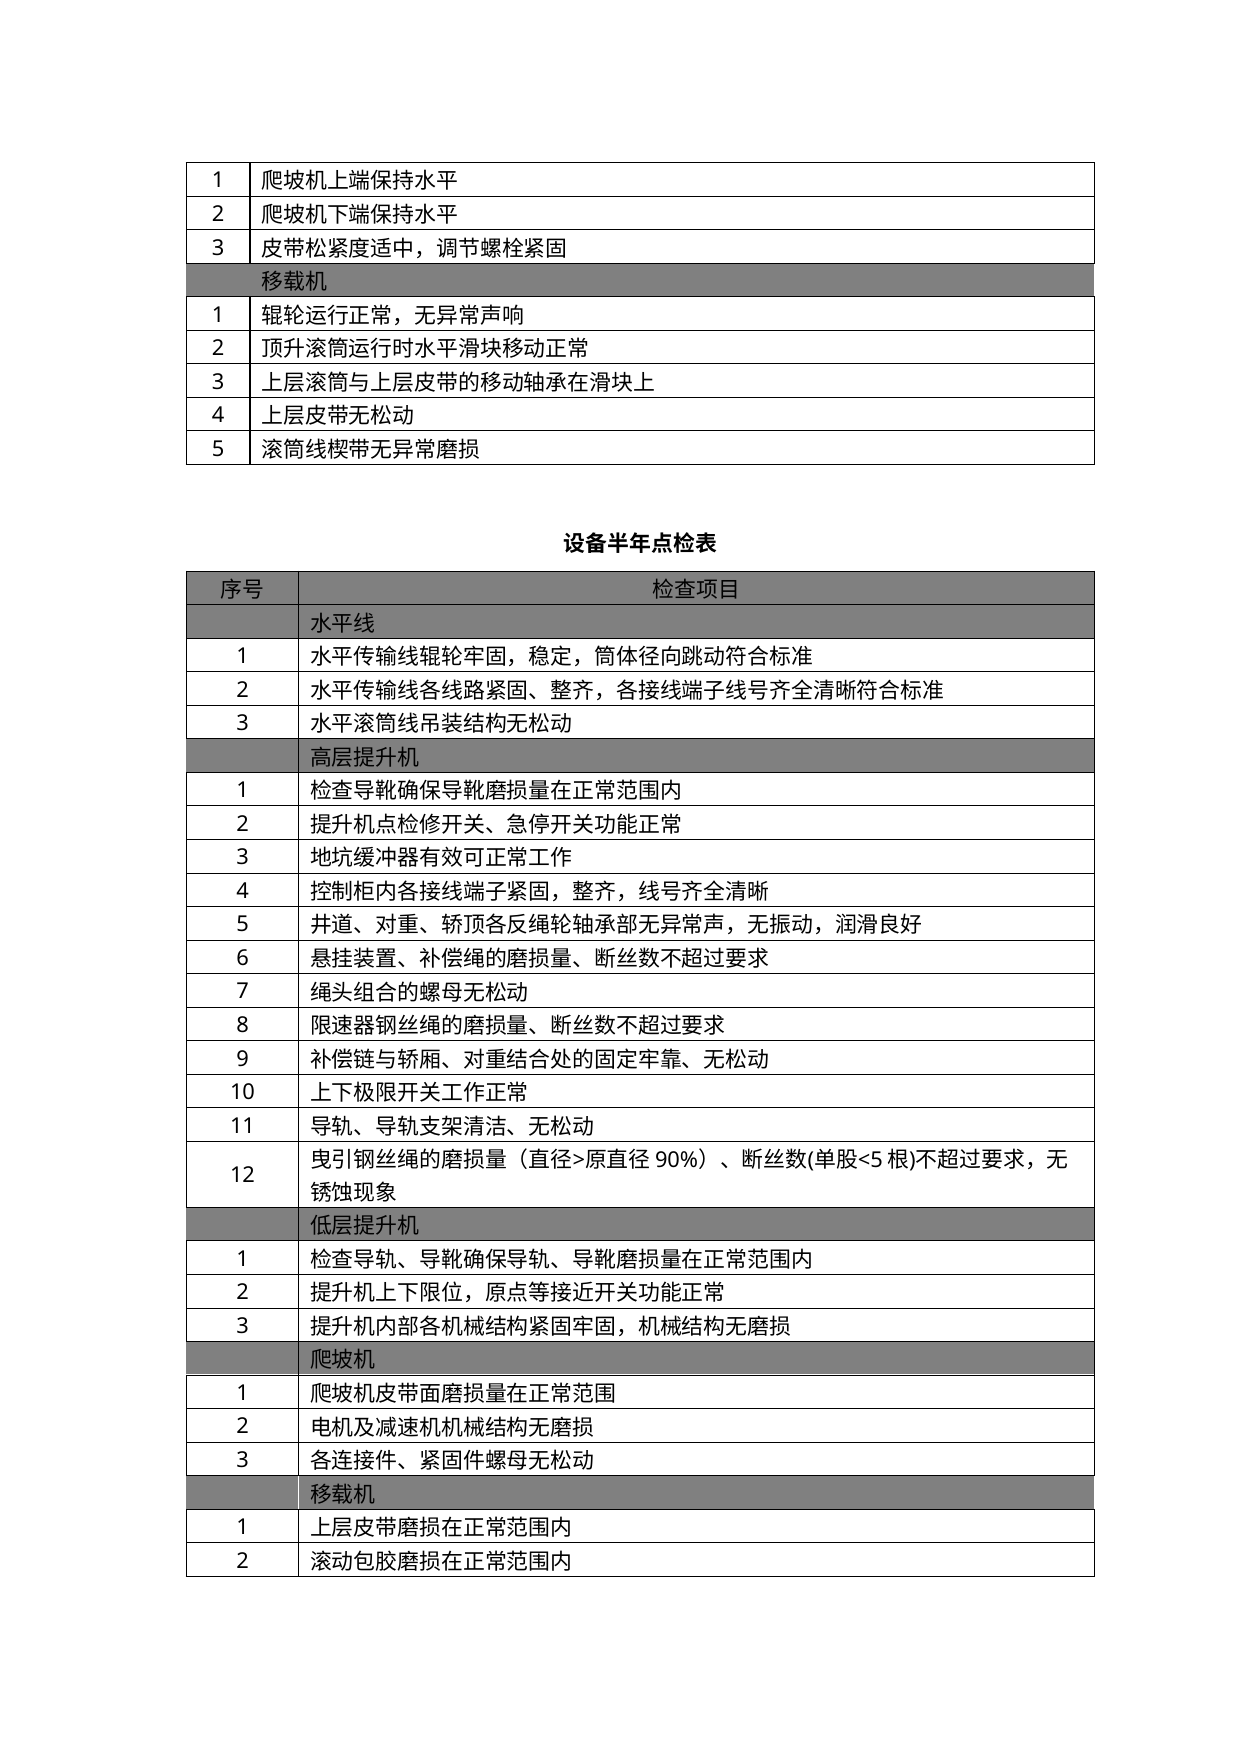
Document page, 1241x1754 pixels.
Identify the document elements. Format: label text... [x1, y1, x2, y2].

table_cell 爬坡机上端保持水平 [251, 163, 1094, 196]
table_cell 导轨、导轨支架清洁、无松动 [299, 1108, 1094, 1141]
table_cell 3 [187, 1309, 298, 1341]
table_cell 5 [187, 907, 298, 939]
table_cell 悬挂装置、补偿绳的磨损量、断丝数不超过要求 [299, 941, 1094, 973]
table_cell 提升机点检修开关、急停开关功能正常 [299, 806, 1094, 839]
table_cell 3 [187, 706, 298, 738]
table_cell 9 [187, 1041, 298, 1074]
table_cell 限速器钢丝绳的磨损量、断丝数不超过要求 [299, 1008, 1094, 1040]
table_cell 1 [187, 163, 249, 196]
table_cell 地坑缓冲器有效可正常工作 [299, 840, 1094, 872]
table_cell 3 [187, 1443, 298, 1475]
table_cell 2 [187, 806, 298, 839]
table_cell 补偿链与轿厢、对重结合处的固定牢靠、无松动 [299, 1041, 1094, 1074]
table_cell 提升机上下限位，原点等接近开关功能正常 [299, 1275, 1094, 1307]
table_cell 曳引钢丝绳的磨损量（直径>原直径90%）、断丝数(单股<5根)不超过要求，无锈蚀现象 [299, 1142, 1094, 1207]
table_cell 上层滚筒与上层皮带的移动轴承在滑块上 [251, 364, 1094, 397]
table_cell 7 [187, 974, 298, 1007]
table_cell 1 [187, 773, 298, 805]
table_cell 2 [187, 197, 249, 229]
table_cell 检查项目 [299, 572, 1094, 604]
table_cell 2 [187, 1543, 298, 1576]
table_cell 滚动包胶磨损在正常范围内 [299, 1543, 1094, 1576]
table_cell 2 [187, 331, 249, 363]
table_cell 1 [187, 1241, 298, 1274]
table_cell 水平线 [299, 605, 1094, 638]
table_cell 水平滚筒线吊装结构无松动 [299, 706, 1094, 738]
table_cell 爬坡机皮带面磨损量在正常范围 [299, 1376, 1094, 1408]
table_cell 序号 [187, 572, 298, 604]
table_cell 上层皮带磨损在正常范围内 [299, 1510, 1094, 1542]
table_cell 上层皮带无松动 [251, 398, 1094, 430]
table_cell 1 [187, 297, 249, 330]
table_cell 检查导靴确保导靴磨损量在正常范围内 [299, 773, 1094, 805]
table_cell 移载机 [299, 1476, 1094, 1509]
table_cell 2 [187, 672, 298, 705]
table_cell 1 [187, 639, 298, 671]
table_cell 3 [187, 230, 249, 263]
table_cell 8 [187, 1008, 298, 1040]
table_cell 3 [187, 840, 298, 872]
table_cell [186, 1476, 298, 1509]
table_cell 顶升滚筒运行时水平滑块移动正常 [251, 331, 1094, 363]
table_cell 提升机内部各机械结构紧固牢固，机械结构无磨损 [299, 1309, 1094, 1341]
table_cell [186, 739, 298, 772]
table_cell 检查导轨、导靴确保导轨、导靴磨损量在正常范围内 [299, 1241, 1094, 1274]
table_cell 绳头组合的螺母无松动 [299, 974, 1094, 1007]
table_cell 6 [187, 941, 298, 973]
table_cell 爬坡机下端保持水平 [251, 197, 1094, 229]
table_cell 2 [187, 1409, 298, 1442]
table_cell 高层提升机 [299, 739, 1094, 772]
table_cell 1 [187, 1510, 298, 1542]
table_cell 3 [187, 364, 249, 397]
table_cell 低层提升机 [299, 1208, 1094, 1240]
table_cell 井道、对重、轿顶各反绳轮轴承部无异常声，无振动，润滑良好 [299, 907, 1094, 939]
table_cell 4 [187, 398, 249, 430]
table_header 设备半年点检表 [186, 512, 1094, 571]
table_cell 电机及减速机机械结构无磨损 [299, 1409, 1094, 1442]
table_cell 2 [187, 1275, 298, 1307]
table_cell 移载机 [250, 264, 1094, 296]
table_cell 12 [187, 1142, 298, 1207]
table_cell 上下极限开关工作正常 [299, 1075, 1094, 1107]
table_cell 5 [187, 431, 249, 464]
table_cell 各连接件、紧固件螺母无松动 [299, 1443, 1094, 1475]
table_cell 滚筒线楔带无异常磨损 [251, 431, 1094, 464]
table_cell [186, 264, 250, 296]
table_cell 爬坡机 [299, 1342, 1094, 1374]
table_cell [187, 605, 298, 638]
table_cell 1 [187, 1376, 298, 1408]
table_cell 控制柜内各接线端子紧固，整齐，线号齐全清晰 [299, 874, 1094, 906]
table_cell 水平传输线各线路紧固、整齐，各接线端子线号齐全清晰符合标准 [299, 672, 1094, 705]
table_cell 水平传输线辊轮牢固，稳定，筒体径向跳动符合标准 [299, 639, 1094, 671]
table_cell 11 [187, 1108, 298, 1141]
table_cell [186, 1342, 298, 1374]
table_cell 皮带松紧度适中，调节螺栓紧固 [251, 230, 1094, 263]
table_cell 10 [187, 1075, 298, 1107]
table_cell [186, 1208, 298, 1240]
table_cell 4 [187, 874, 298, 906]
table_cell 辊轮运行正常，无异常声响 [251, 297, 1094, 330]
